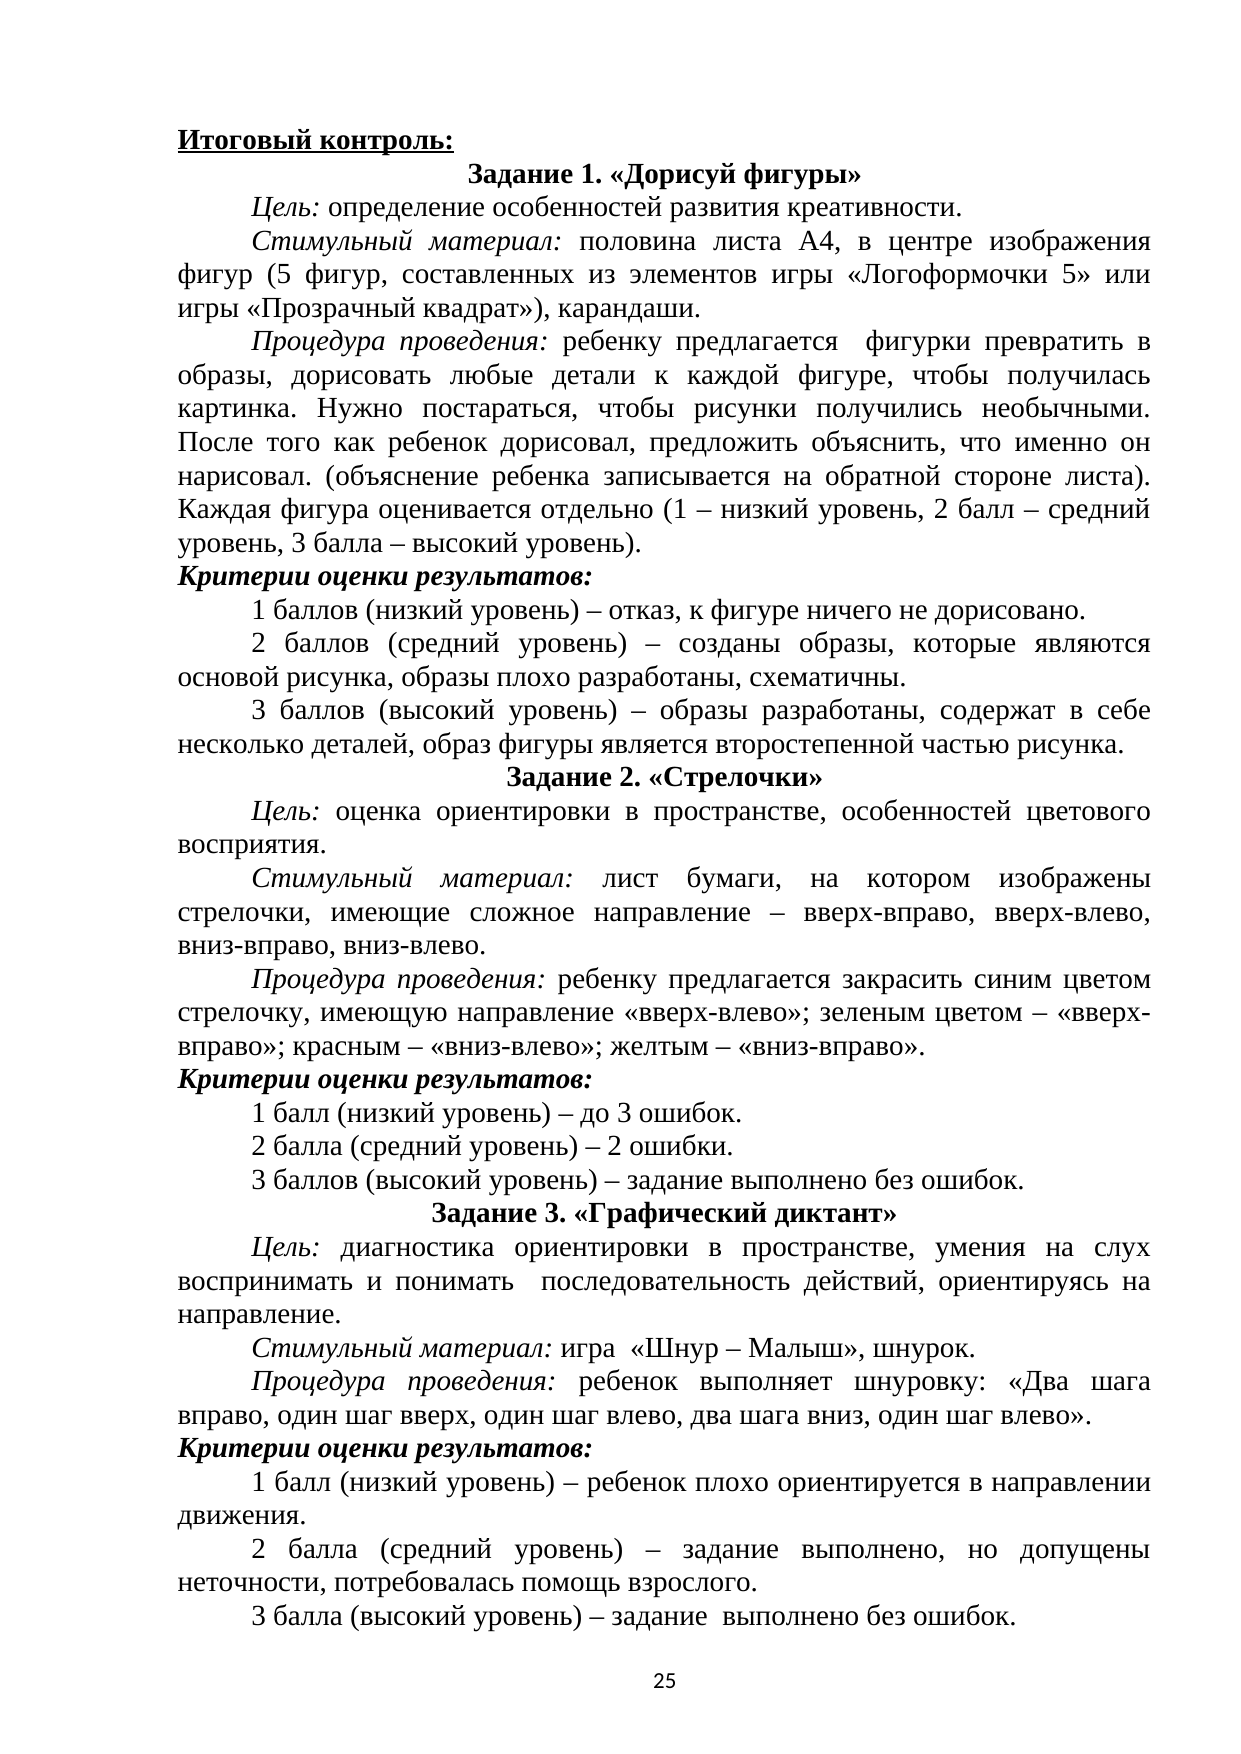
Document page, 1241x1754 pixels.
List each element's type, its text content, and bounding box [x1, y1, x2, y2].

text Задание 2. «Стрелочки» [177, 759, 1152, 793]
text 2 балла (средний уровень) – 2 ошибки. [177, 1128, 1152, 1162]
text Цель: оценка ориентировки в пространстве, особенностей цветового восприятия. [177, 793, 1152, 860]
text 1 баллов (низкий уровень) – отказ, к фигуре ничего не дорисовано. [177, 592, 1152, 625]
text Задание 1. «Дорисуй фигуры» [177, 156, 1152, 189]
text 3 балла (высокий уровень) – задание выполнено без ошибок. [177, 1598, 1152, 1632]
text Стимульный материал: игра «Шнур – Малыш», шнурок. [177, 1330, 1152, 1363]
text Цель: диагностика ориентировки в пространстве, умения на слух воспринимать и понимать последовательность действий, ориентируясь на направление. [177, 1229, 1152, 1330]
text Итоговый контроль: [177, 122, 1152, 156]
text Цель: определение особенностей развития креативности. [177, 189, 1152, 223]
text Задание 3. «Графический диктант» [177, 1196, 1152, 1229]
text 1 балл (низкий уровень) – до 3 ошибок. [177, 1095, 1152, 1128]
text Процедура проведения: ребенок выполняет шнуровку: «Два шага вправо, один шаг вверх, один шаг влево, два шага вниз, один шаг влево». [177, 1363, 1152, 1430]
text Критерии оценки результатов: [177, 558, 1152, 592]
text Стимульный материал: лист бумаги, на котором изображены стрелочки, имеющие сложное направление – вверх-вправо, вверх-влево, вниз-вправо, вниз-влево. [177, 860, 1152, 961]
text 2 балла (средний уровень) – задание выполнено, но допущены неточности, потребовалась помощь взрослого. [177, 1531, 1152, 1598]
text Критерии оценки результатов: [177, 1061, 1152, 1095]
text 2 баллов (средний уровень) – созданы образы, которые являются основой рисунка, образы плохо разработаны, схематичны. [177, 625, 1152, 692]
text 3 баллов (высокий уровень) – задание выполнено без ошибок. [177, 1162, 1152, 1196]
text Процедура проведения: ребенку предлагается закрасить синим цветом стрелочку, имеющую направление «вверх-влево»; зеленым цветом – «вверх-вправо»; красным – «вниз-влево»; желтым – «вниз-вправо». [177, 961, 1152, 1061]
text Стимульный материал: половина листа А4, в центре изображения фигур (5 фигур, составленных из элементов игры «Логоформочки 5» или игры «Прозрачный квадрат»), карандаши. [177, 223, 1152, 323]
text 1 балл (низкий уровень) – ребенок плохо ориентируется в направлении движения. [177, 1464, 1152, 1531]
text 3 баллов (высокий уровень) – образы разработаны, содержат в себе несколько деталей, образ фигуры является второстепенной частью рисунка. [177, 692, 1152, 759]
text Процедура проведения: ребенку предлагается фигурки превратить в образы, дорисовать любые детали к каждой фигуре, чтобы получилась картинка. Нужно постараться, чтобы рисунки получились необычными. После того как ребенок дорисовал, предложить объяснить, что именно он нарисовал. (объяснение ребенка записывается на обратной стороне листа). Каждая фигура оценивается отдельно (1 – низкий уровень, 2 балл – средний уровень, 3 балла – высокий уровень). [177, 323, 1152, 558]
text Критерии оценки результатов: [177, 1430, 1152, 1464]
